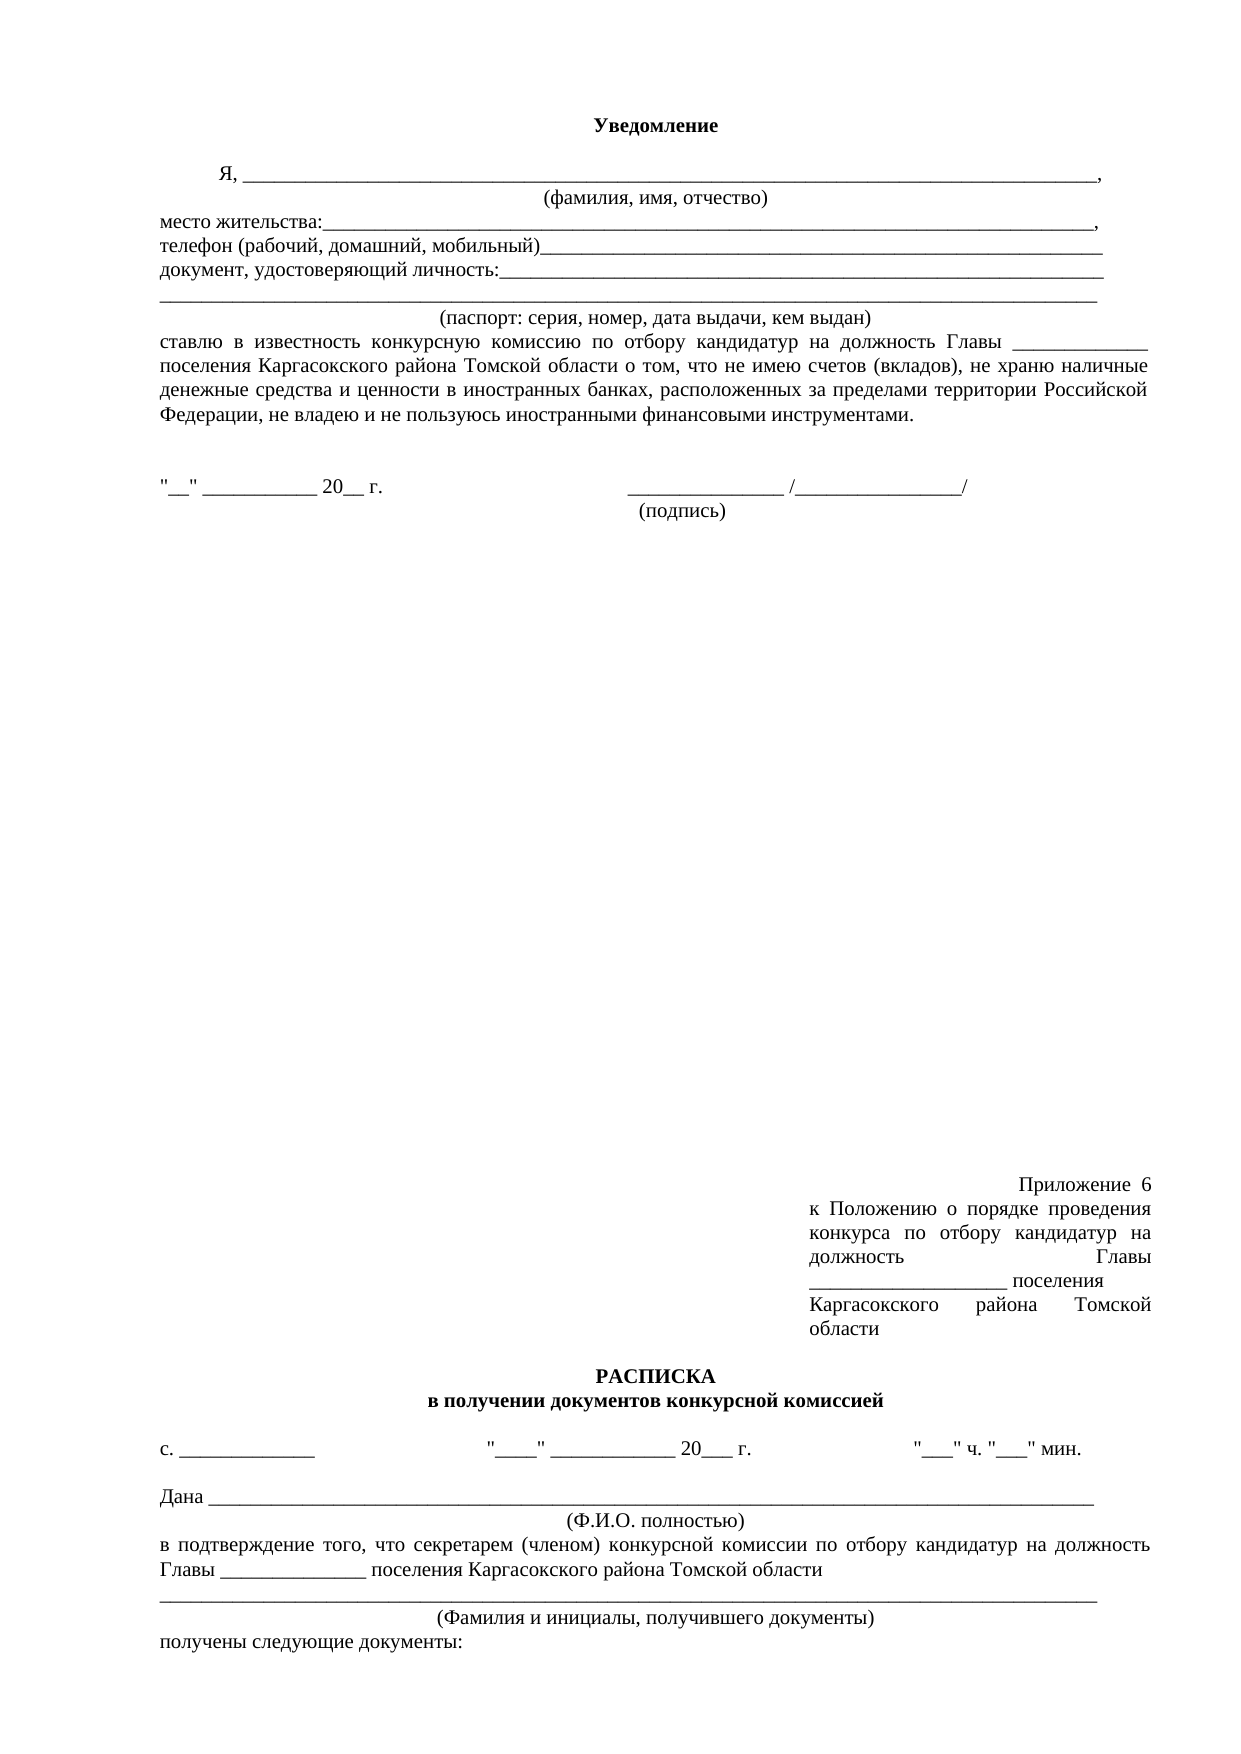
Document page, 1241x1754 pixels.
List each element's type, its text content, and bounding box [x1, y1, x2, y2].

text (Ф.И.О. полностью) [159, 1508, 1152, 1532]
text (фамилия, имя, отчество) [159, 185, 1152, 209]
text Каргасокского района Томской области [809, 1292, 1152, 1340]
text в подтверждение того, что секретарем (членом) конкурсной комиссии по отбору кандидатур на должность Главы ______________ поселения Каргасокского района Томской области [159, 1532, 1152, 1581]
text место жительства:__________________________________________________________________________, [159, 209, 1152, 233]
text в получении документов конкурсной комиссией [159, 1388, 1152, 1412]
text ставлю в известность конкурсную комиссию по отбору кандидатур на должность Главы _____________ поселения Каргасокского района Томской области о том, что не имею счетов (вкладов), не храню наличные денежные средства и ценности в иностранных банках, расположенных за пределами территории Российской Федерации, не владею и не пользуюсь иностранными финансовыми инструментами. [159, 329, 1149, 426]
text к Положению о порядке проведения конкурса по отбору кандидатур на должность Главы ___________________ поселения [809, 1196, 1152, 1292]
text "__" ___________ 20__ г. _______________ /________________/ [159, 474, 1152, 498]
text Дана _____________________________________________________________________________________ [159, 1484, 1152, 1508]
text телефон (рабочий, домашний, мобильный)______________________________________________________ [159, 233, 1152, 257]
text __________________________________________________________________________________________ [159, 281, 1152, 305]
text с. _____________ "____" ____________ 20___ г. "___" ч. "___" мин. [159, 1436, 1152, 1460]
text РАСПИСКА [159, 1364, 1152, 1388]
text Приложение 6 [809, 1171, 1152, 1196]
text документ, удостоверяющий личность:__________________________________________________________ [159, 257, 1152, 281]
text (Фамилия и инициалы, получившего документы) [159, 1604, 1152, 1629]
text Я, __________________________________________________________________________________, [159, 161, 1152, 185]
text Уведомление [159, 113, 1152, 137]
text (паспорт: серия, номер, дата выдачи, кем выдан) [159, 305, 1152, 329]
text (подпись) [159, 498, 1152, 522]
text __________________________________________________________________________________________ [159, 1581, 1152, 1604]
text получены следующие документы: [159, 1629, 1152, 1653]
